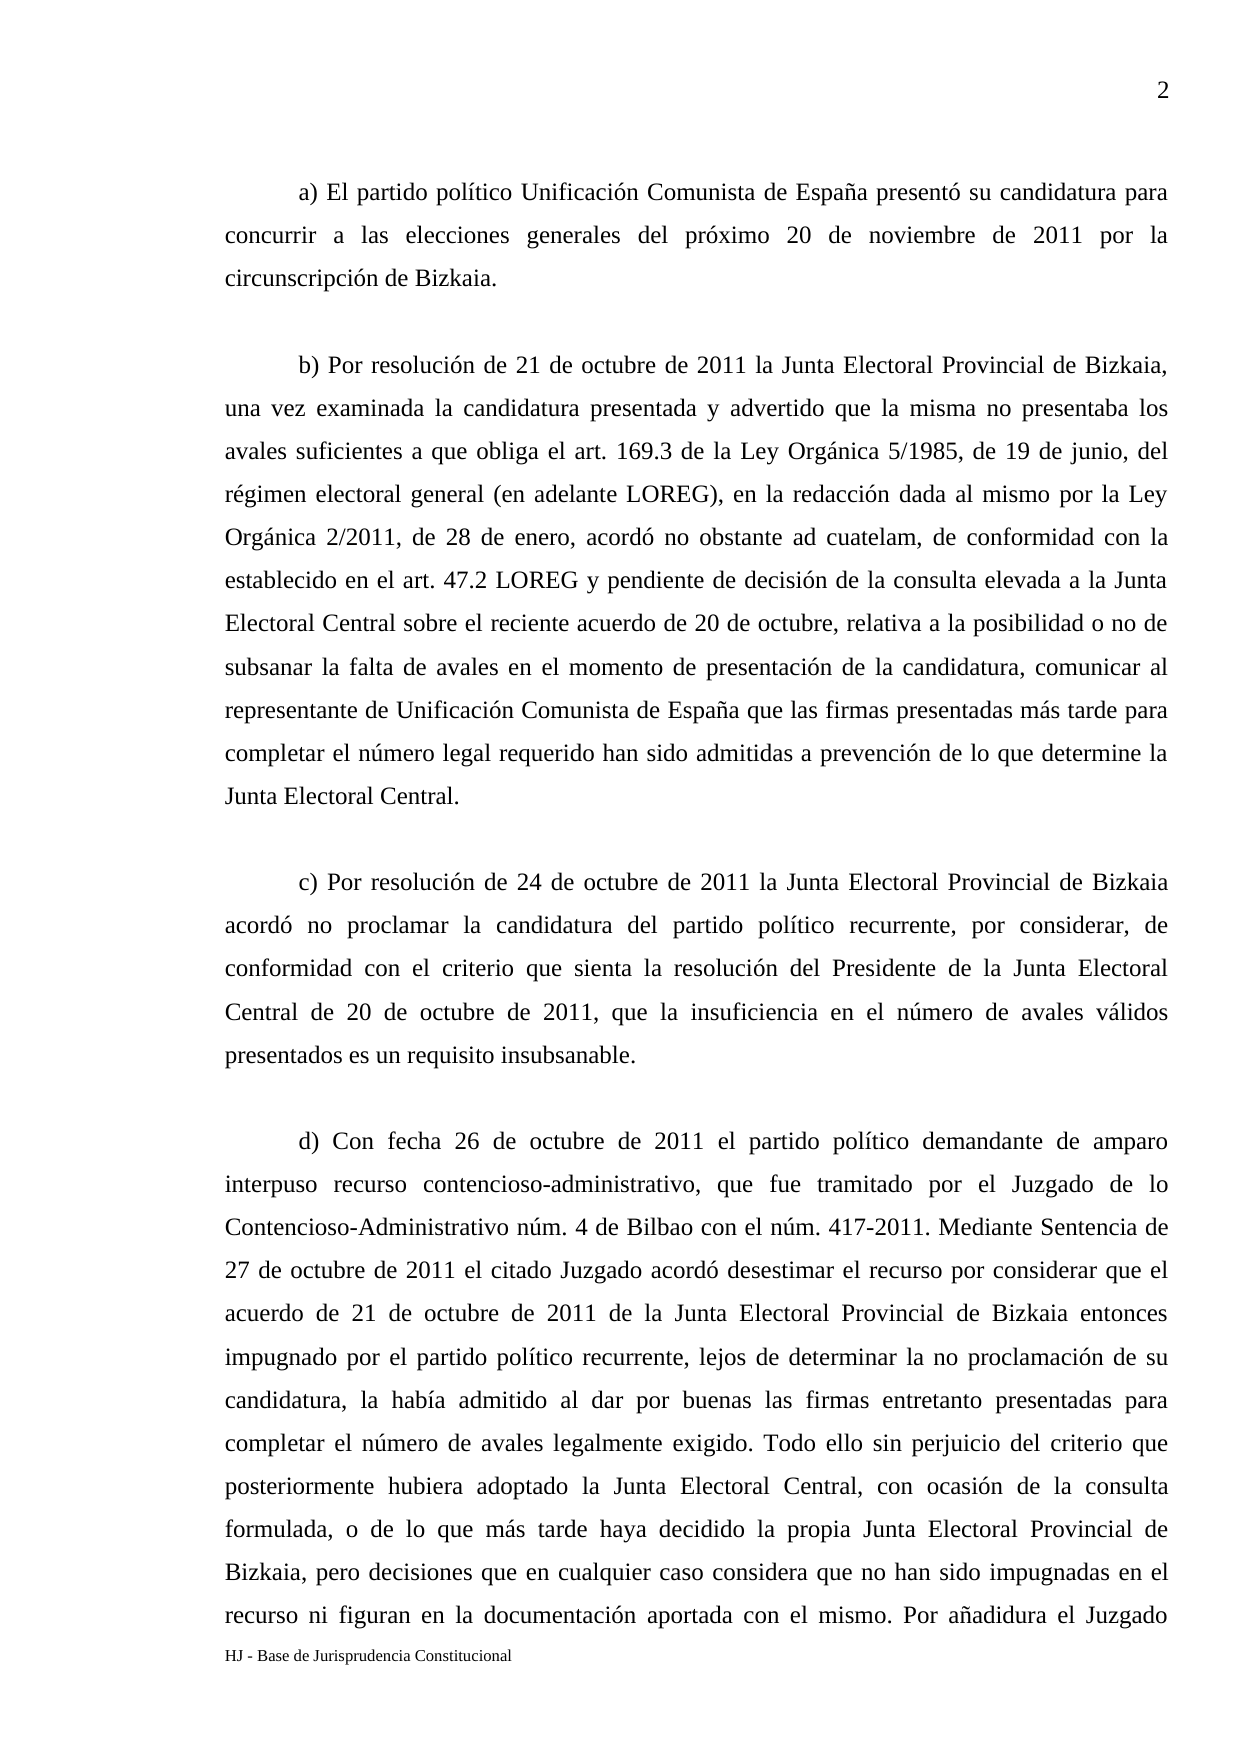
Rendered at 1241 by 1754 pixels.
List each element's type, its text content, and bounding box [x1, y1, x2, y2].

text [224, 1126, 1169, 1629]
text b) Por resolución de 21 de octubre de 2011 la Junta Electoral Provincial de Bizkaia, una vez examinada la candidatura presentada y advertido que la misma no presentaba los avales suficientes a que obliga el art. 169.3 de la Ley Orgánica 5/1985, de 19 de junio, del régimen electoral general (en adelante LOREG), en la redacción dada al mismo por la Ley Orgánica 2/2011, de 28 de enero, acordó no obstante ad cuatelam, de conformidad con la establecido en el art. 47.2 LOREG y pendiente de decisión de la consulta elevada a la Junta Electoral Central sobre el reciente acuerdo de 20 de octubre, relativa a la posibilidad o no de subsanar la falta de avales en el momento de presentación de la candidatura, comunicar al representante de Unificación Comunista de España que las firmas presentadas más tarde para completar el número legal requerido han sido admitidas a prevención de lo que determine la Junta Electoral Central. [224, 350, 1169, 810]
text c) Por resolución de 24 de octubre de 2011 la Junta Electoral Provincial de Bizkaia acordó no proclamar la candidatura del partido político recurrente, por considerar, de conformidad con el criterio que sienta la resolución del Presidente de la Junta Electoral Central de 20 de octubre de 2011, que la insuficiencia en el número de avales válidos presentados es un requisito insubsanable. [224, 867, 1169, 1068]
text a) El partido político Unificación Comunista de España presentó su candidatura para concurrir a las elecciones generales del próximo 20 de noviembre de 2011 por la circunscripción de Bizkaia. [224, 177, 1169, 292]
